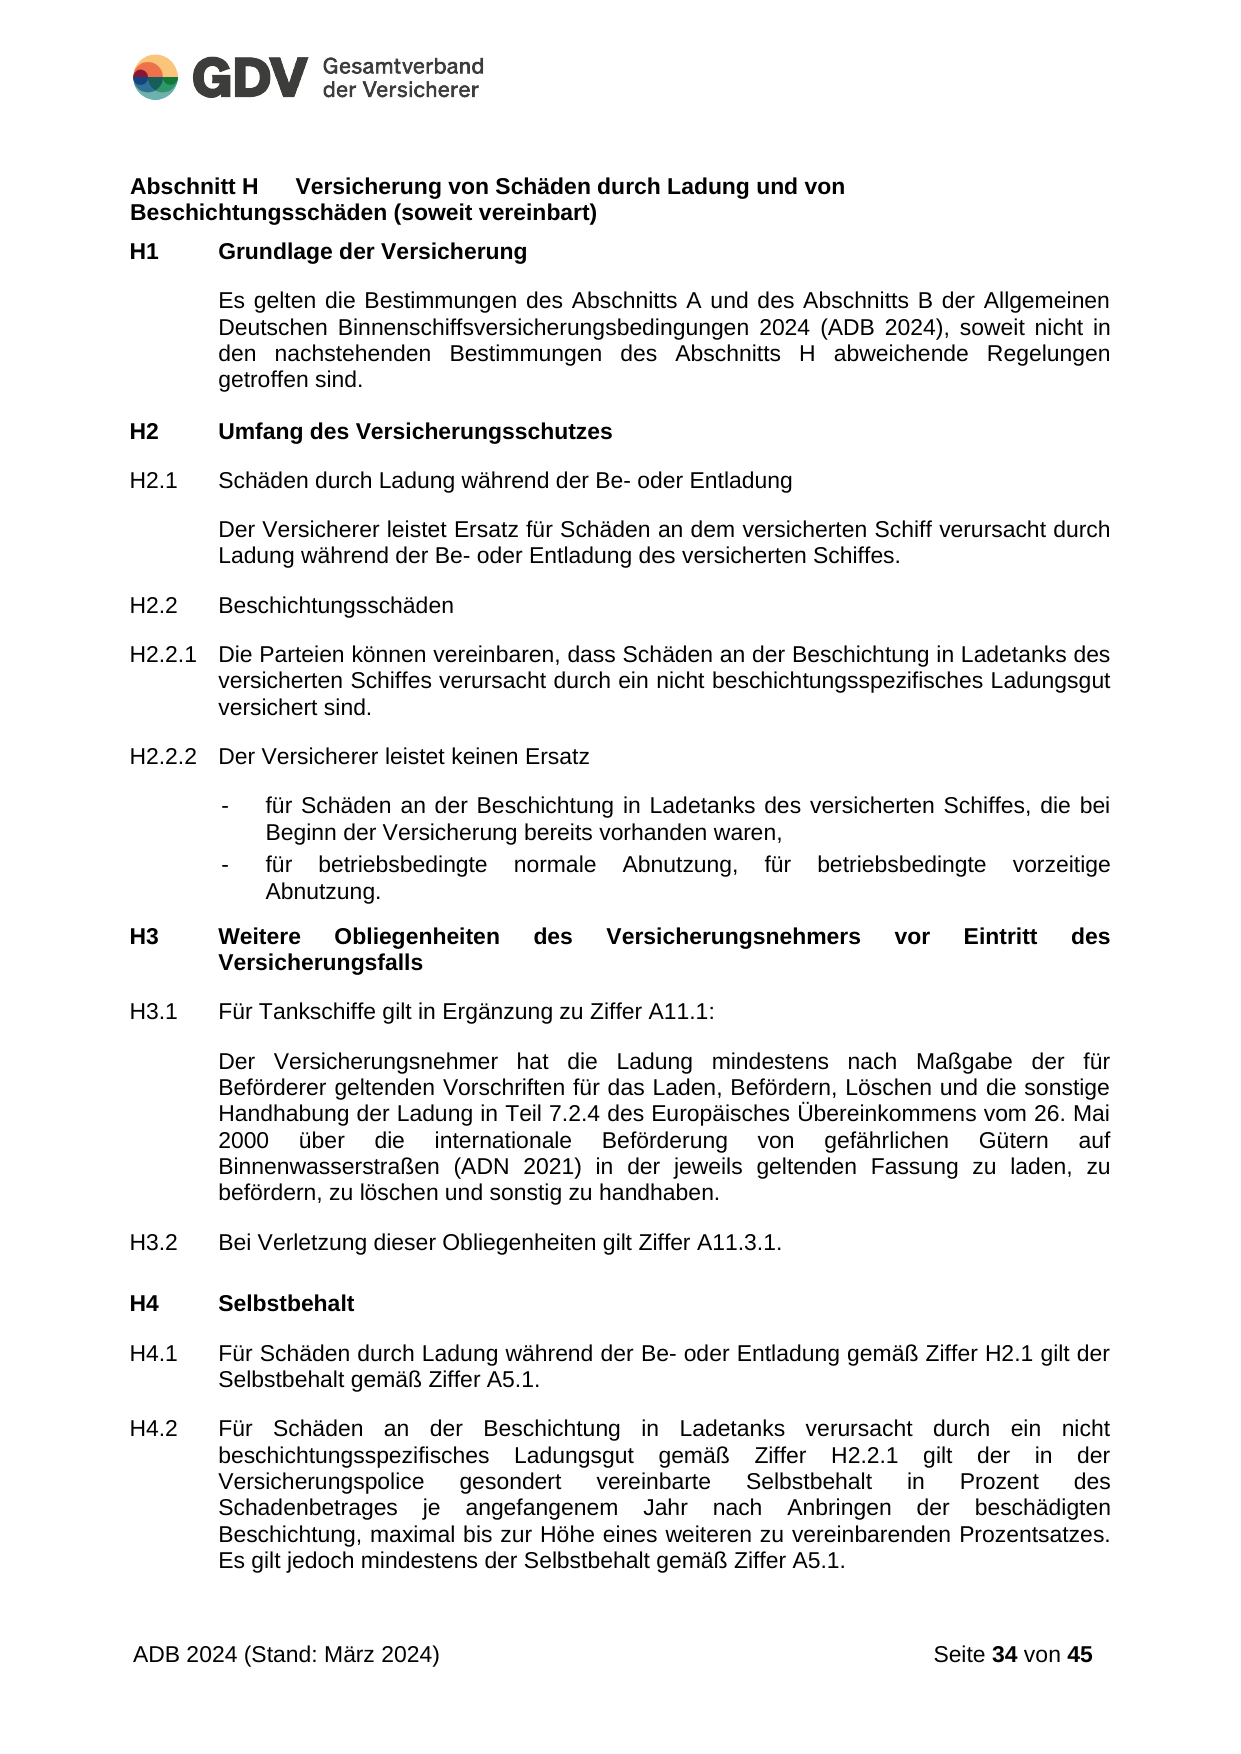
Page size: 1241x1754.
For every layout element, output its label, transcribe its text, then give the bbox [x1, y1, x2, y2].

table_cell Umfang des Versicherungsschutzes Schäden durch Ladung während der Be- oder Entladung Der Versicherer leistet Ersatz für Schäden an dem versicherten Schiff verursacht durch Ladung während der Be- oder Entladung des versicherten Schiffes. Beschichtungsschäden Die Parteien können vereinbaren, dass Schäden an der Beschichtung in Ladetanks des versicherten Schiffes verursacht durch ein nicht beschichtungsspezifisches Ladungsgut versichert sind. Der Versicherer leistet keinen Ersatz für Schäden an der Beschichtung in Ladetanks des versicherten Schiffes, die bei Beginn der Versicherung bereits vorhanden waren, für betriebsbedingte normale Abnutzung, für betriebsbedingte vorzeitige Abnutzung. [118, 405, 1122, 910]
table_header Grundlage der Versicherung Es gelten die Bestimmungen des Abschnitts A und des Abschnitts B der Allgemeinen Deutschen Binnenschiffsversicherungsbedingungen 2024 (ADB 2024), soweit nicht in den nachstehenden Bestimmungen des Abschnitts H abweichende Regelungen getroffen sind. [118, 225, 1122, 405]
table_cell Weitere Obliegenheiten des Versicherungsnehmers vor Eintritt des Versicherungsfalls Für Tankschiffe gilt in Ergänzung zu Ziffer A11.1: Der Versicherungsnehmer hat die Ladung mindestens nach Maßgabe der für Beförderer geltenden Vorschriften für das Laden, Befördern, Löschen und die sonstige Handhabung der Ladung in Teil 7.2.4 des Europäisches Übereinkommens vom 26. Mai 2000 über die internationale Beförderung von gefährlichen Gütern auf Binnenwasserstraßen (ADN 2021) in der jeweils geltenden Fassung zu laden, zu befördern, zu löschen und sonstig zu handhaben. Bei Verletzung dieser Obliegenheiten gilt Ziffer A11.3.1. [118, 910, 1122, 1278]
picture [113, 47, 498, 115]
title Versicherung von Schäden durch Ladung und von Beschichtungsschäden (soweit vereinbart) [130, 173, 1092, 225]
table_cell Selbstbehalt Für Schäden durch Ladung während der Be- oder Entladung gemäß Ziffer H2.1 gilt der Selbstbehalt gemäß Ziffer A5.1. Für Schäden an der Beschichtung in Ladetanks verursacht durch ein nicht beschichtungsspezifisches Ladungsgut gemäß Ziffer H2.2.1 gilt der in der Versicherungspolice gesondert vereinbarte Selbstbehalt in Prozent des Schadenbetrages je angefangenem Jahr nach Anbringen der beschädigten Beschichtung, maximal bis zur Höhe eines weiteren zu vereinbarenden Prozentsatzes. Es gilt jedoch mindestens der Selbstbehalt gemäß Ziffer A5.1. [118, 1278, 1122, 1596]
